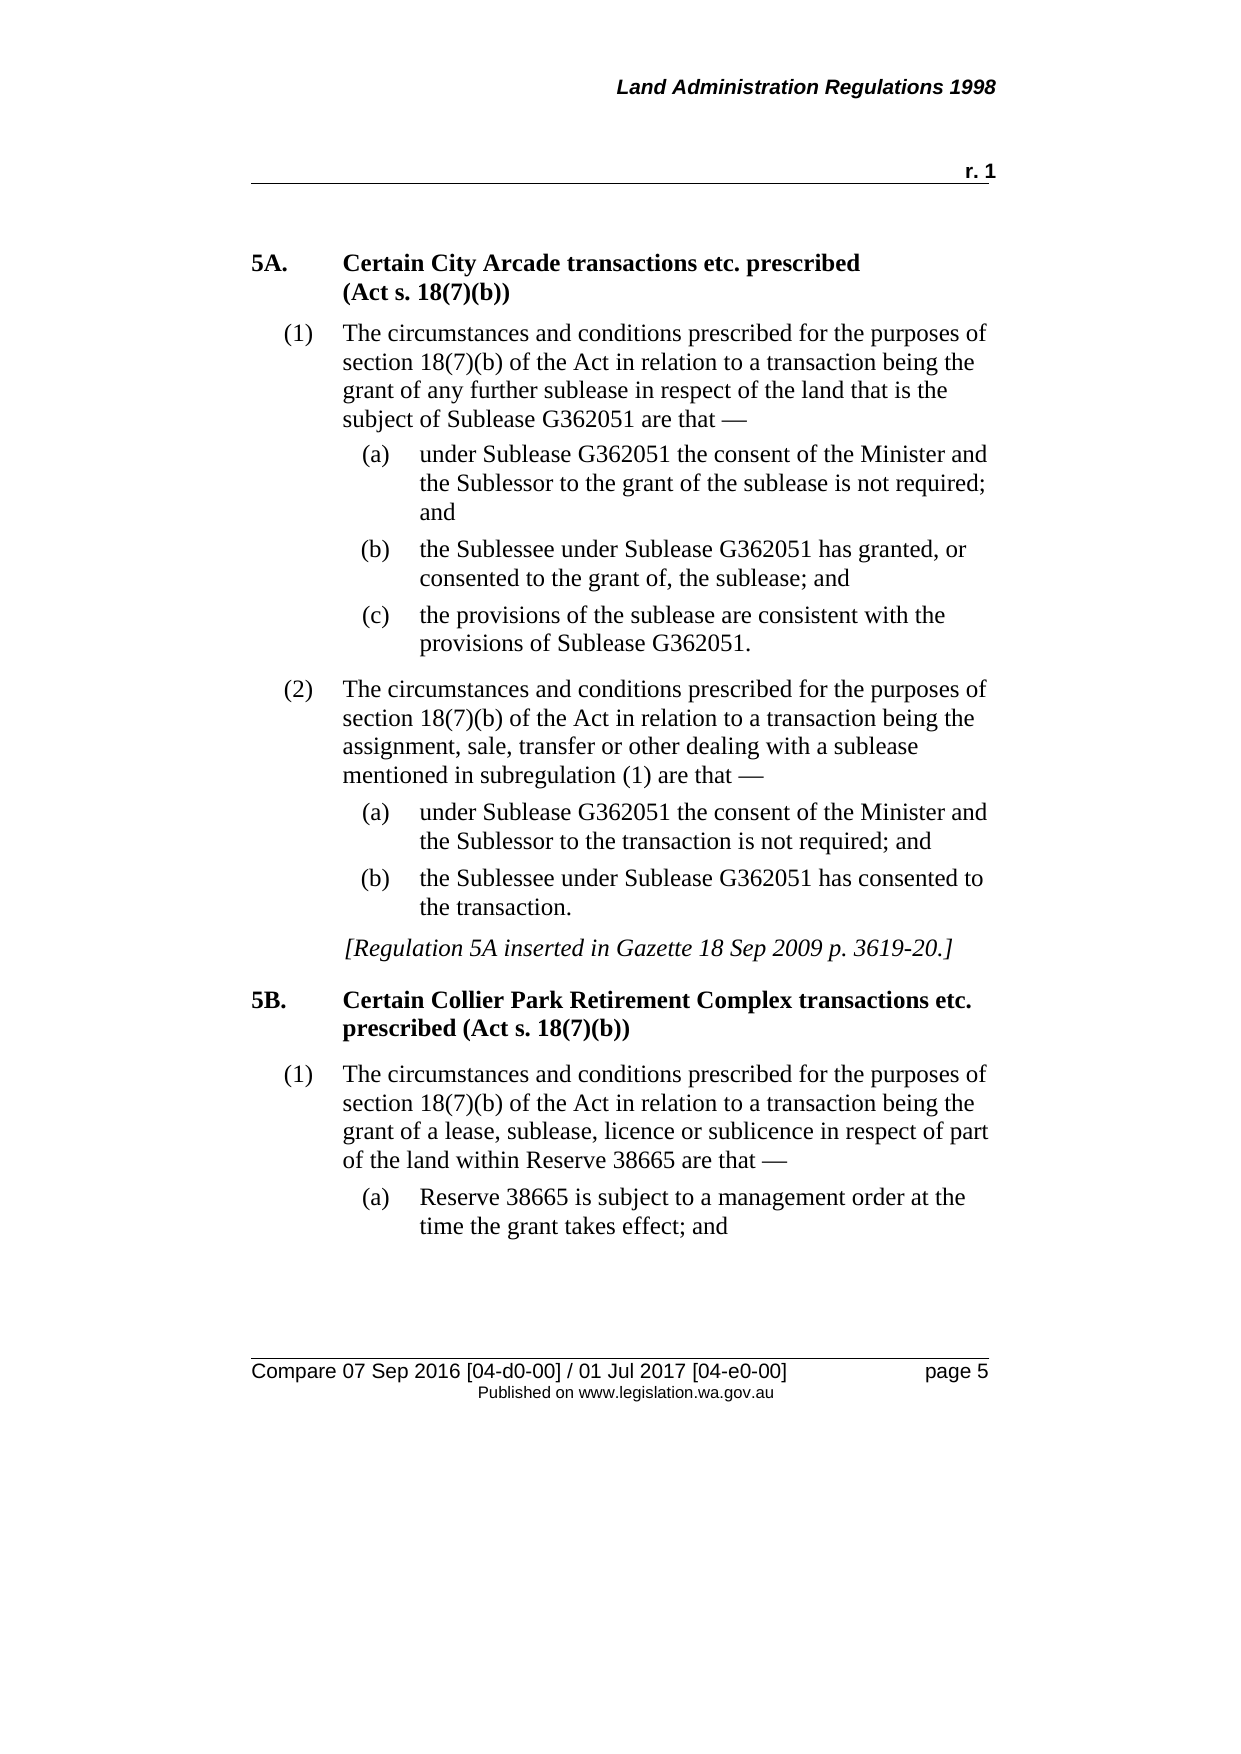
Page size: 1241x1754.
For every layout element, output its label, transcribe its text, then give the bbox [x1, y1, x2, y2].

text (2) The circumstances and conditions prescribed for the purposes of section 18(7)(b) of the Act in relation to a transaction being the assignment, sale, transfer or other dealing with a sublease mentioned in subregulation (1) are that — [251, 674, 989, 789]
text [Regulation 5A inserted in Gazette 18 Sep 2009 p. 3619-20.] [251, 933, 989, 962]
subtitle 5B. Certain Retirement Complex transactions etc. prescribed (Act s. 18(7)(b)) [251, 985, 989, 1042]
text (a) under Sublease G362051 the consent of the Minister and the Sublessor to the transaction is not required; and [251, 797, 989, 855]
text (1) The circumstances and conditions prescribed for the purposes of section 18(7)(b) of the Act in relation to a transaction being the grant of any further sublease in respect of the land that is the subject of Sublease G362051 are that — [251, 318, 989, 433]
text (a) under Sublease G362051 the consent of the Minister and the Sublessor to the grant of the sublease is not required; and [251, 439, 989, 526]
text (c) the provisions of the sublease are consistent with the provisions of Sublease G362051. [251, 600, 989, 657]
subtitle 5A. Certain City transactions etc. prescribed (Act s. 18(7)(b)) [251, 248, 989, 306]
text (b) the Sublessee under Sublease G362051 has consented to the transaction. [251, 863, 989, 921]
text (a) Reserve 38665 is subject to a management order at the time the grant takes effect; and [251, 1182, 989, 1240]
text (b) the Sublessee under Sublease G362051 has granted, or consented to the grant of, the sublease; and [251, 534, 989, 591]
text (1) The circumstances and conditions prescribed for the purposes of section 18(7)(b) of the Act in relation to a transaction being the grant of a lease, sublease, licence or sublicence in respect of part of the land within Reserve 38665 are that — [251, 1059, 989, 1174]
